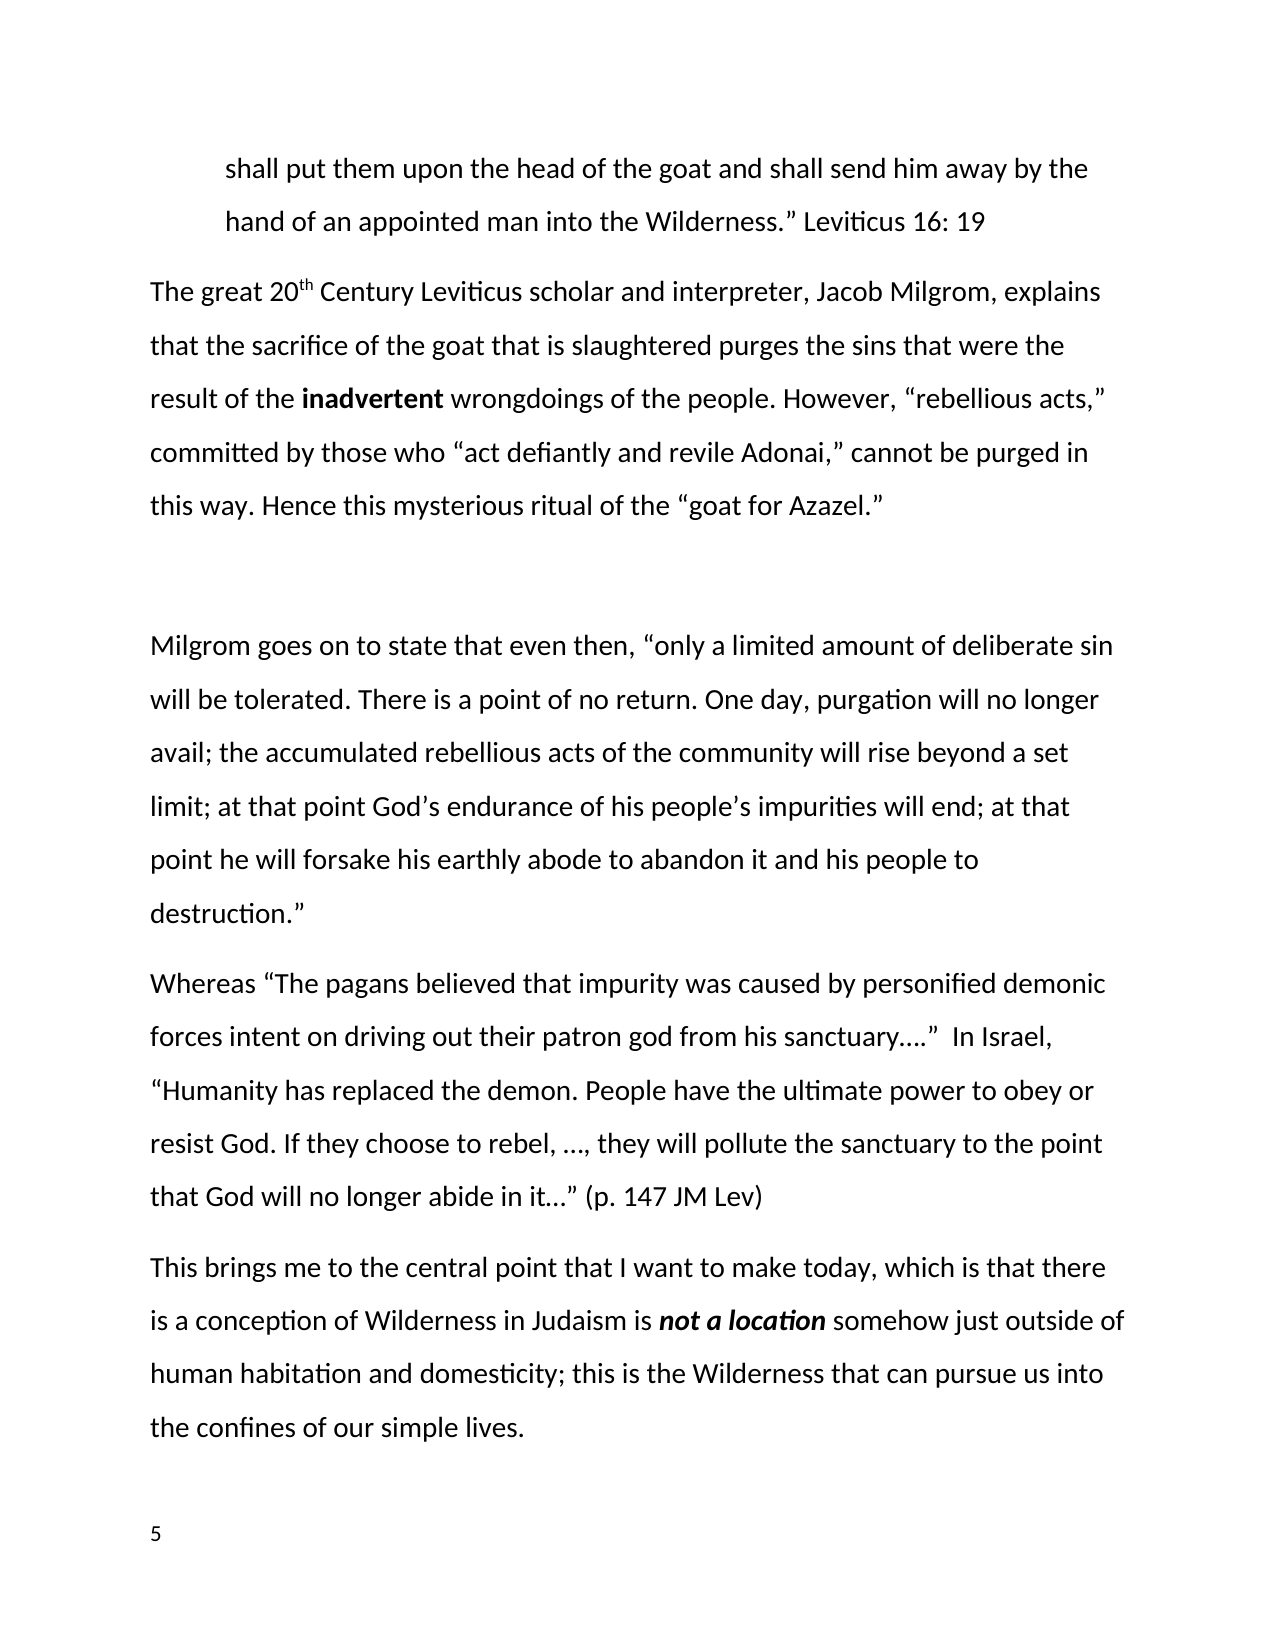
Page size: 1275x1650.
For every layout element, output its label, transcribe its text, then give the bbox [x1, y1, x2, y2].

text Whereas “The pagans believed that impurity was caused by personified demonic forces intent on driving out their patron god from his sanctuary….” In Israel, “Humanity has replaced the demon. People have the ultimate power to obey or resist God. If they choose to rebel, …, they will pollute the sanctuary to the point that God will no longer abide in it…” (p. 147 JM Lev) [150, 965, 1125, 1214]
text This brings me to the central point that I want to make today, which is that there is a conception of Wilderness in Judaism is not a location somehow just outside of human habitation and domesticity; this is the Wilderness that can pursue us into the confines of our simple lives. [150, 1249, 1125, 1444]
text The great 20th Century Leviticus scholar and interpreter, Jacob Milgrom, explains that the sacrifice of the goat that is slaughtered purges the sins that were the result of the inadvertent wrongdoings of the people. However, “rebellious acts,” committed by those who “act defiantly and revile Adonai,” cannot be purged in this way. Hence this mysterious ritual of the “goat for Azazel.” [150, 273, 1125, 523]
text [225, 150, 1125, 239]
text Milgrom goes on to state that even then, “only a limited amount of deliberate sin will be tolerated. There is a point of no return. One day, purgation will no longer avail; the accumulated rebellious acts of the community will rise beyond a set limit; at that point God’s endurance of his people’s impurities will end; at that point he will forsake his earthly abode to abandon it and his people to destruction.” [150, 627, 1125, 930]
